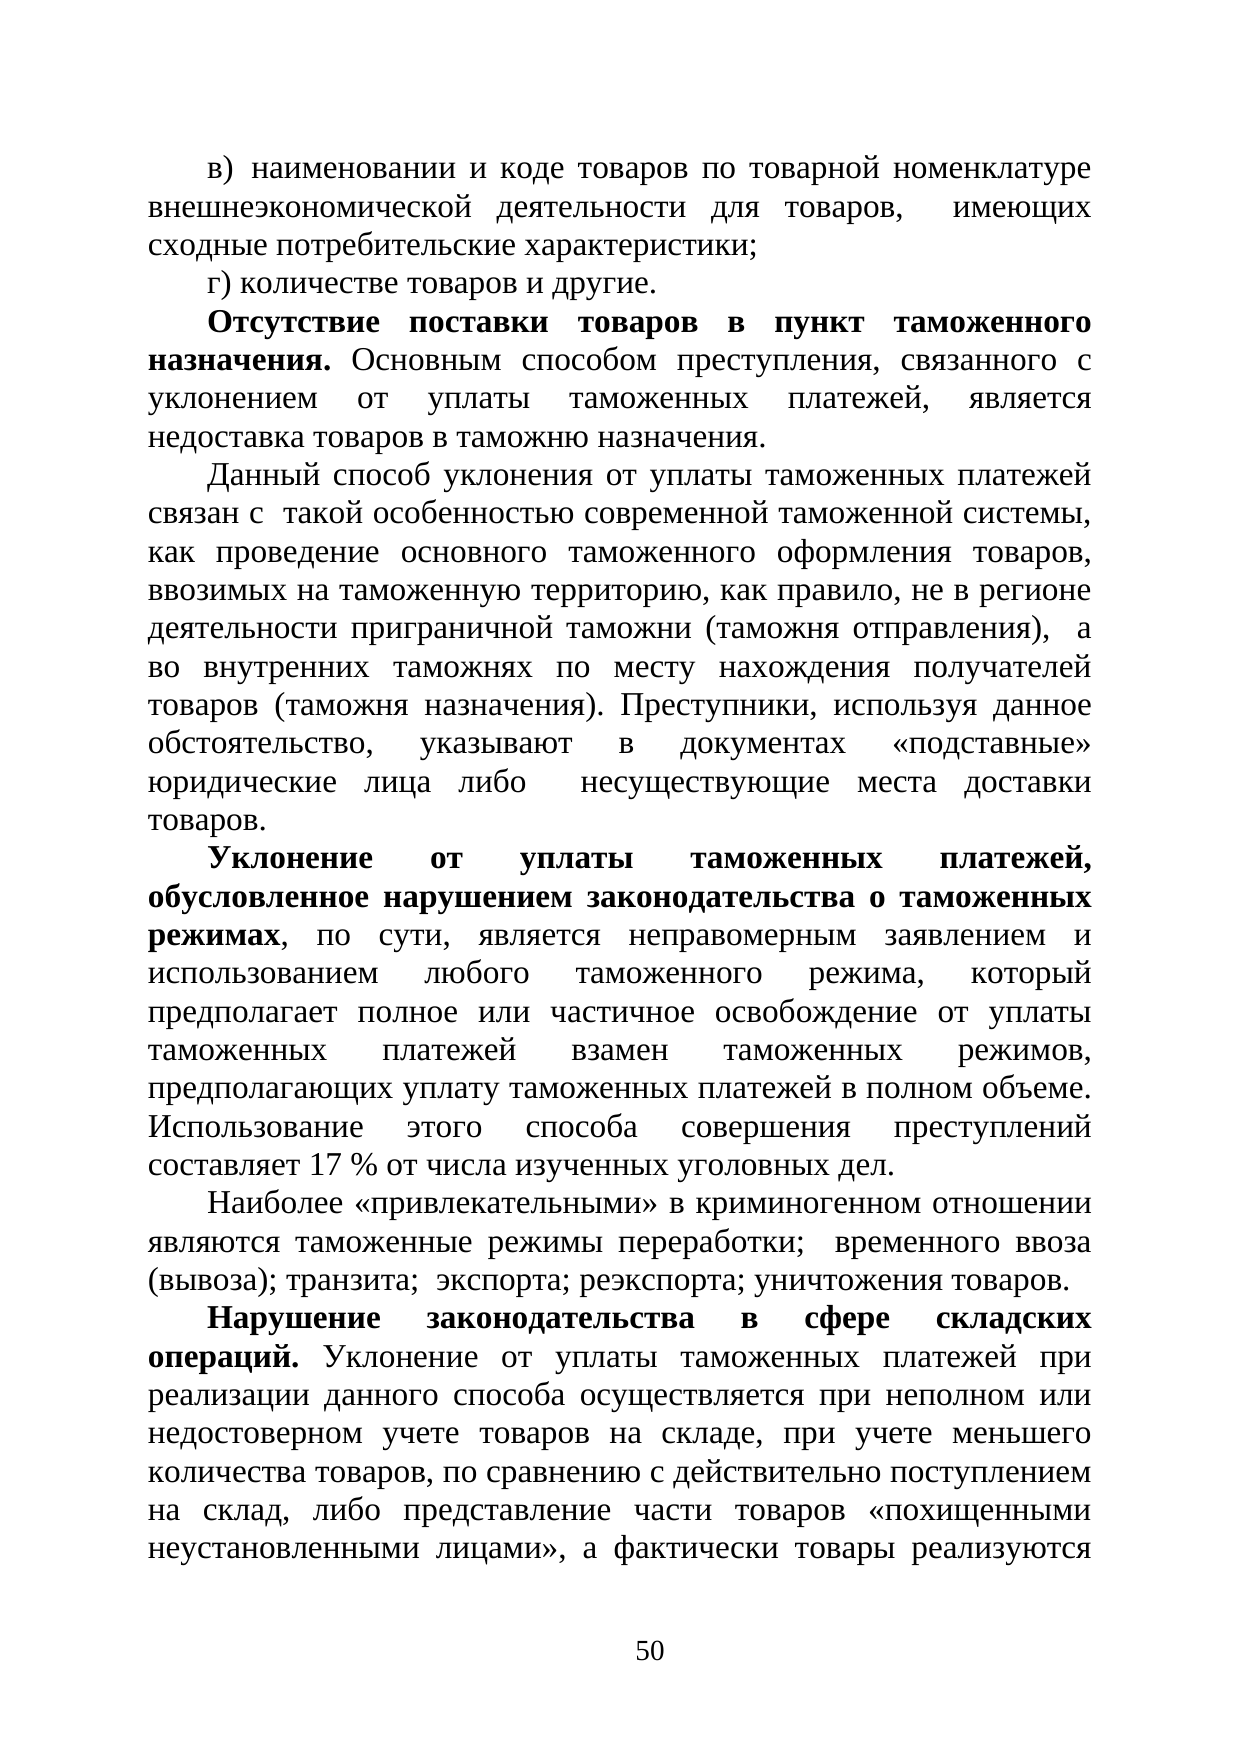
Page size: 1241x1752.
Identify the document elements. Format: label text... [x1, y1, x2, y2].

text Данный способ уклонения от уплаты таможенных платежей связан с такой особенностью современной таможенной системы, как проведение основного таможенного оформления товаров, ввозимых на таможенную территорию, как правило, не в регионе деятельности приграничной таможни (таможня отправления), а во внутренних таможнях по месту нахождения получателей товаров (таможня назначения). Преступники, используя данное обстоятельство, указывают в документах «подставные» юридические лица либо несуществующие места доставки товаров. [148, 454, 1092, 838]
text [148, 1298, 1092, 1566]
text г) количестве товаров и другие. [148, 263, 1092, 301]
text Наиболее «привлекательными» в криминогенном отношении являются таможенные режимы переработки; временного ввоза (вывоза); транзита; экспорта; реэкспорта; уничтожения товаров. [148, 1183, 1092, 1298]
text в) наименовании и коде товаров по товарной номенклатуре внешнеэкономической деятельности для товаров, имеющих сходные потребительские характеристики; [148, 148, 1092, 263]
text Отсутствие поставки товаров в пункт таможенного назначения. Основным способом преступления, связанного с уклонением от уплаты таможенных платежей, является недоставка товаров в таможню назначения. [148, 301, 1092, 454]
text Уклонение от уплаты таможенных платежей, обусловленное нарушением законодательства о таможенных режимах, по сути, является неправомерным заявлением и использованием любого таможенного режима, который предполагает полное или частичное освобождение от уплаты таможенных платежей взамен таможенных режимов, предполагающих уплату таможенных платежей в полном объеме. Использование этого способа совершения преступлений составляет 17 % от числа изученных уголовных дел. [148, 838, 1092, 1183]
